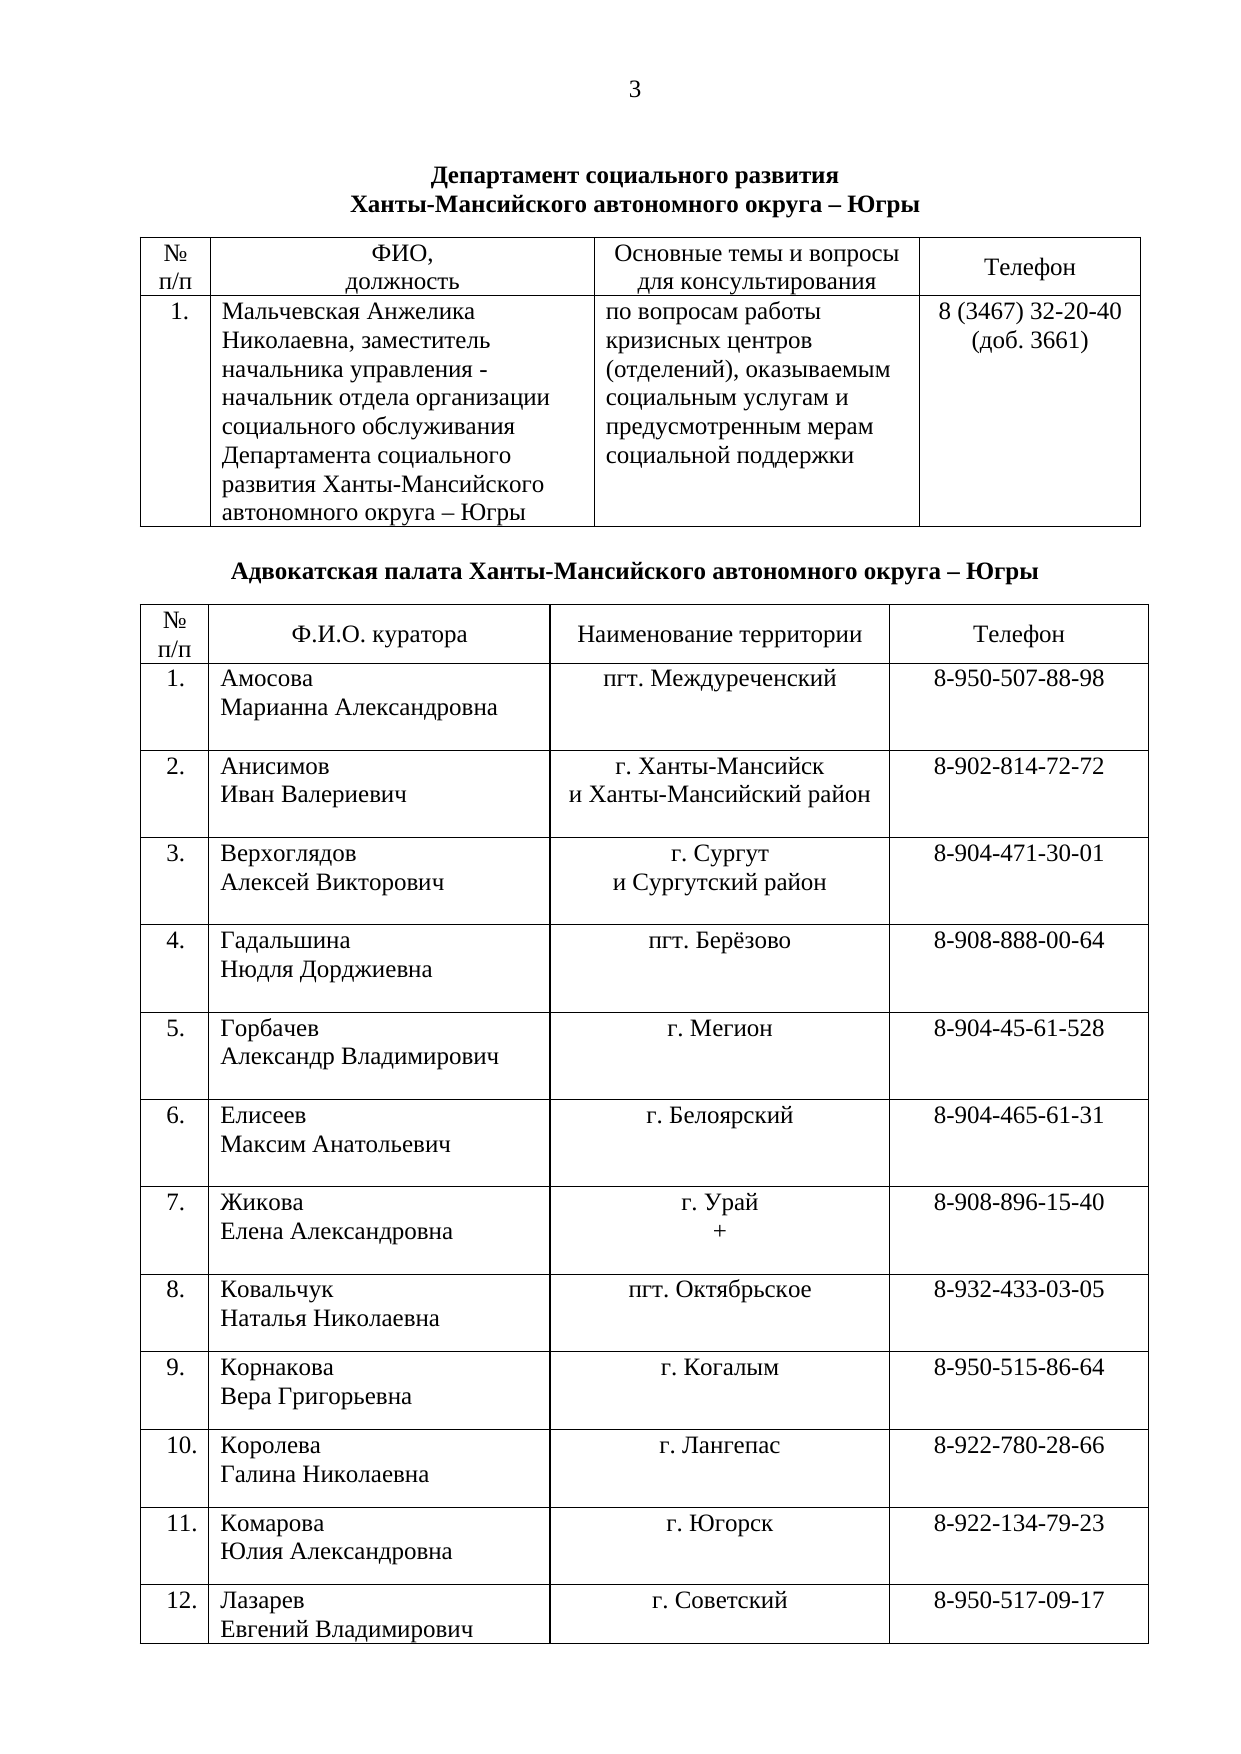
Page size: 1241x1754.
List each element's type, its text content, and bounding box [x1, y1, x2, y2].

table_cell [141, 1585, 208, 1643]
table_cell [141, 1352, 208, 1429]
table_cell по вопросам работы кризисных центров (отделений), оказываемым социальным услугам и предусмотренным мерам социальной поддержки [595, 296, 919, 526]
table_cell [141, 1187, 208, 1273]
table_header № п/п [141, 605, 208, 662]
table_cell 8-908-896-15-40 [890, 1187, 1148, 1273]
table_cell 8-950-517-09-17 [890, 1585, 1148, 1643]
table_cell 8-922-780-28-66 [890, 1430, 1148, 1507]
table_cell Гадальшина Нюдля Дорджиевна [209, 925, 549, 1012]
table_header Основные темы и вопросы для консультирования [595, 238, 919, 295]
table_cell 8-932-433-03-05 [890, 1275, 1148, 1351]
table_cell [141, 838, 208, 924]
table_cell г. Урай + [551, 1187, 889, 1273]
table_cell г. Лангепас [551, 1430, 889, 1507]
table_header ФИО, должность [211, 238, 594, 295]
text Ханты-Мансийского автономного округа – Югры [162, 189, 1107, 217]
table_cell Королева Галина Николаевна [209, 1430, 549, 1507]
table_cell Анисимов Иван Валериевич [209, 751, 549, 837]
table_cell г. Югорск [551, 1508, 889, 1584]
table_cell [209, 1585, 549, 1643]
table_cell 8-902-814-72-72 [890, 751, 1148, 837]
text Департамент социального развития [162, 160, 1107, 189]
table_cell 8-950-515-86-64 [890, 1352, 1148, 1429]
table_header Ф.И.О. куратора [209, 605, 549, 662]
table_cell [141, 1508, 208, 1584]
table_header № п/п [141, 238, 210, 295]
table_cell пгт. Октябрьское [551, 1275, 889, 1351]
table_cell [141, 1275, 208, 1351]
table_cell [141, 1430, 208, 1507]
table_cell [141, 1100, 208, 1186]
table_cell г. Белоярский [551, 1100, 889, 1186]
table_cell 8-950-507-88-98 [890, 664, 1148, 750]
table_cell 8-904-471-30-01 [890, 838, 1148, 924]
table_cell 1. [141, 296, 210, 526]
table_cell пгт. Берёзово [551, 925, 889, 1012]
table_cell 8-922-134-79-23 [890, 1508, 1148, 1584]
table_cell Ковальчук Наталья Николаевна [209, 1275, 549, 1351]
table_cell Елисеев Максим Анатольевич [209, 1100, 549, 1186]
table_cell Жикова Елена Александровна [209, 1187, 549, 1273]
table_cell пгт. Междуреченский [551, 664, 889, 750]
table_cell Комарова Юлия Александровна [209, 1508, 549, 1584]
table_cell 8 (3467) 32-20-40 (доб. 3661) [920, 296, 1140, 526]
table_cell г. Когалым [551, 1352, 889, 1429]
table_cell г. Советский [551, 1585, 889, 1643]
table_cell Мальчевская Анжелика Николаевна, заместитель начальника управления - начальник отдела организации социального обслуживания Департамента социального развития Ханты-Мансийского автономного округа – Югры [211, 296, 594, 526]
table_cell 8-904-45-61-528 [890, 1013, 1148, 1099]
table_cell 8-908-888-00-64 [890, 925, 1148, 1012]
table_cell Верхоглядов Алексей Викторович [209, 838, 549, 924]
table_cell [141, 1013, 208, 1099]
table_cell [141, 925, 208, 1012]
text Адвокатская палата Ханты-Мансийского автономного округа – Югры [162, 556, 1107, 585]
table_cell [141, 751, 208, 837]
table_cell г. Сургут и Сургутский район [551, 838, 889, 924]
table_header Телефон [920, 238, 1140, 295]
table_cell 8-904-465-61-31 [890, 1100, 1148, 1186]
table_header Наименование территории [551, 605, 889, 662]
table_cell Корнакова Вера Григорьевна [209, 1352, 549, 1429]
table_cell Горбачев Александр Владимирович [209, 1013, 549, 1099]
table_cell Амосова Марианна Александровна [209, 664, 549, 750]
table_cell г. Ханты-Мансийск и Ханты-Мансийский район [551, 751, 889, 837]
table_cell [141, 664, 208, 750]
table_header Телефон [890, 605, 1148, 662]
table_cell г. Мегион [551, 1013, 889, 1099]
